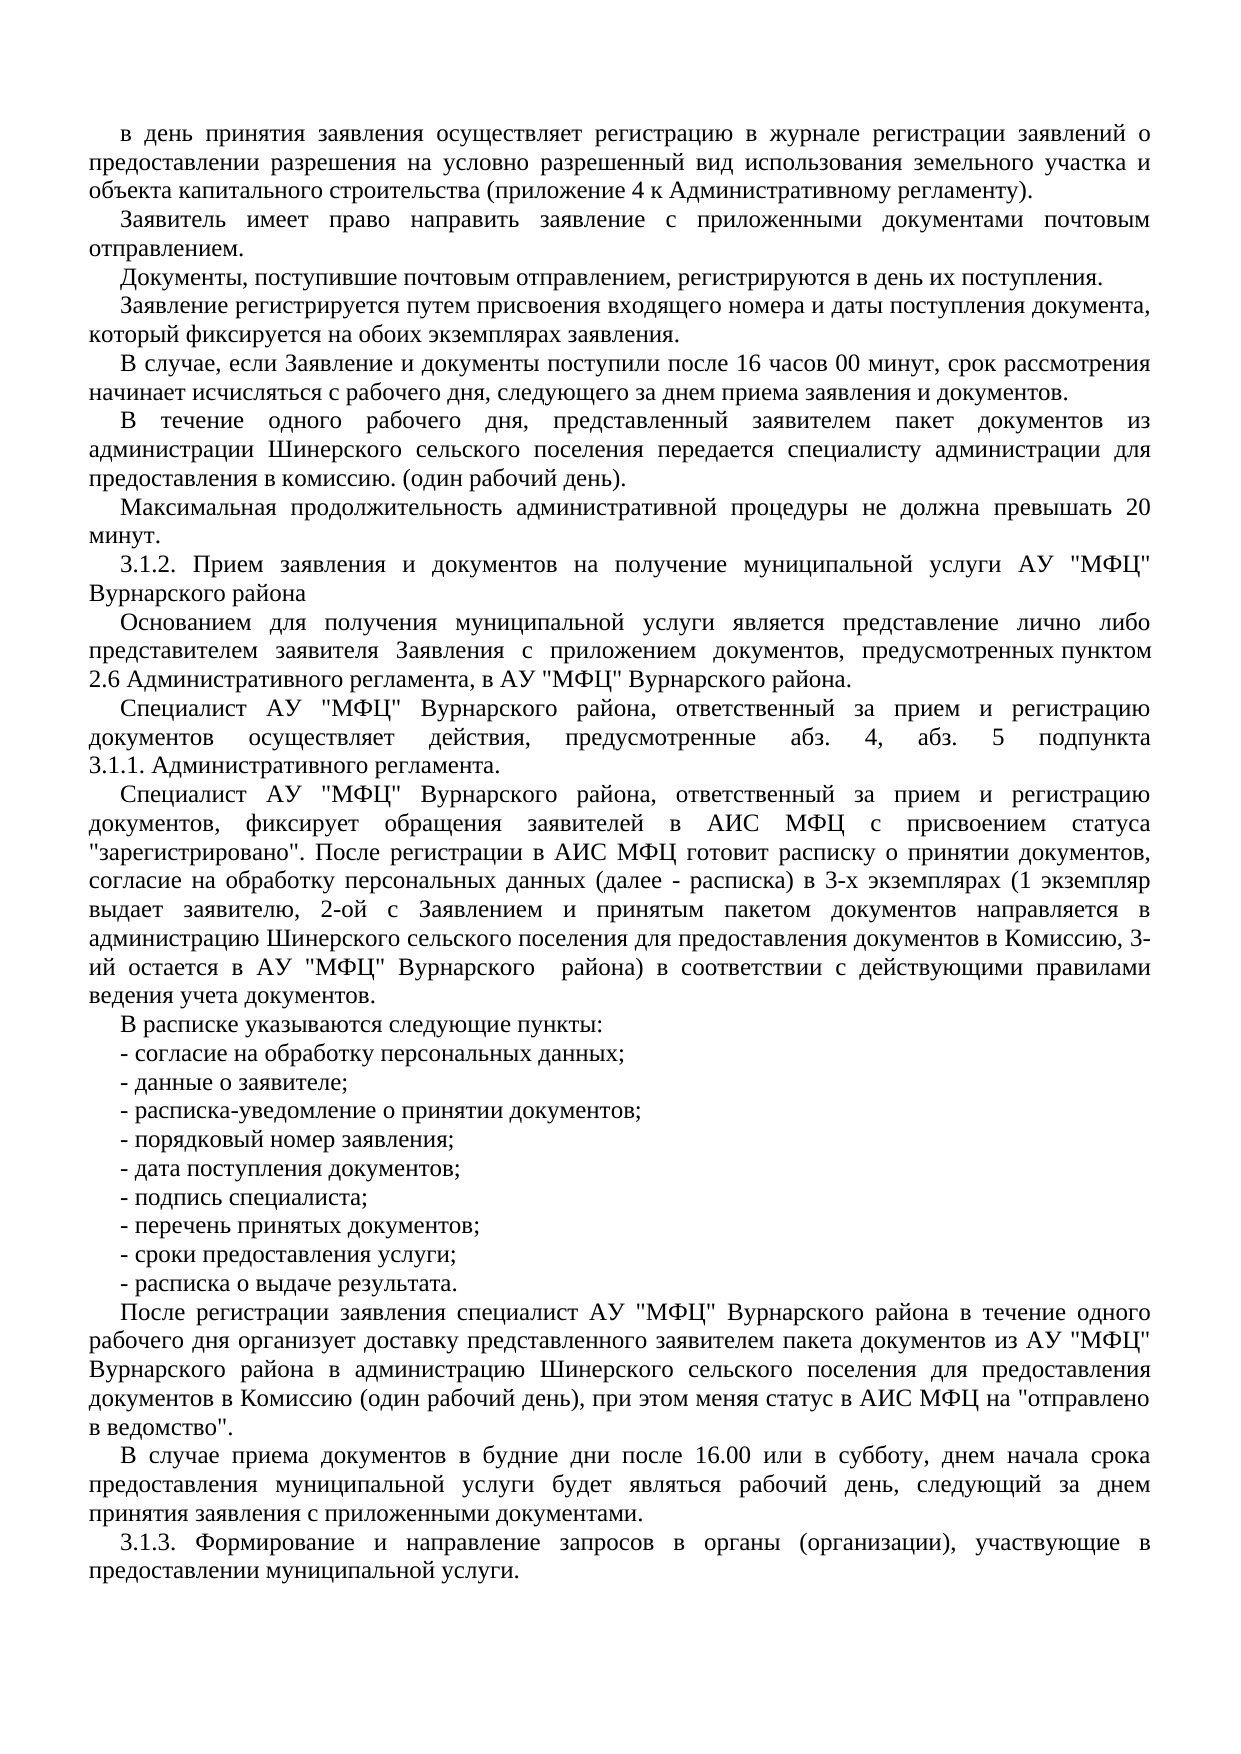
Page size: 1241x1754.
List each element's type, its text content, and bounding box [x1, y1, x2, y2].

text - сроки предоставления услуги; [89, 1239, 1152, 1268]
text Заявление регистрируется путем присвоения входящего номера и даты поступления документа, который фиксируется на обоих экземплярах заявления. [89, 291, 1152, 348]
text - расписка-уведомление о принятии документов; [89, 1096, 1152, 1124]
text Основанием для получения муниципальной услуги является представление лично либо представителем заявителя Заявления с приложением документов, предусмотренных пунктом 2.6 Административного регламента, в АУ "МФЦ" Вурнарского района. [89, 607, 1152, 693]
text в день принятия заявления осуществляет регистрацию в журнале регистрации заявлений о предоставлении разрешения на условно разрешенный вид использования земельного участка и объекта капитального строительства (приложение 4 к Административному регламенту). [89, 118, 1152, 204]
text - подпись специалиста; [89, 1182, 1152, 1211]
text Специалист АУ "МФЦ" Вурнарского района, ответственный за прием и регистрацию документов, фиксирует обращения заявителей в АИС МФЦ с присвоением статуса "зарегистрировано". После регистрации в АИС МФЦ готовит расписку о принятии документов, согласие на обработку персональных данных (далее - расписка) в 3-х экземплярах (1 экземпляр выдает заявителю, 2-ой с Заявлением и принятым пакетом документов направляется в администрацию Шинерского сельского поселения для предоставления документов в Комиссию, 3-ий остается в АУ "МФЦ" Вурнарского района) в соответствии с действующими правилами ведения учета документов. [89, 779, 1152, 1009]
text - порядковый номер заявления; [89, 1124, 1152, 1153]
text После регистрации заявления специалист АУ "МФЦ" Вурнарского района в течение одного рабочего дня организует доставку представленного заявителем пакета документов из АУ "МФЦ" Вурнарского района в администрацию Шинерского сельского поселения для предоставления документов в Комиссию (один рабочий день), при этом меняя статус в АИС МФЦ на "отправлено в ведомство". [89, 1297, 1152, 1441]
text Максимальная продолжительность административной процедуры не должна превышать 20 минут. [89, 492, 1152, 549]
text В расписке указываются следующие пункты: [89, 1009, 1152, 1038]
text Специалист АУ "МФЦ" Вурнарского района, ответственный за прием и регистрацию документов осуществляет действия, предусмотренные абз. 4, абз. 5 подпункта 3.1.1. Административного регламента. [89, 693, 1152, 779]
text Заявитель имеет право направить заявление с приложенными документами почтовым отправлением. [89, 204, 1152, 262]
text В течение одного рабочего дня, представленный заявителем пакет документов из администрации Шинерского сельского поселения передается специалисту администрации для предоставления в комиссию. (один рабочий день). [89, 406, 1152, 492]
text В случае, если Заявление и документы поступили после 16 часов 00 минут, срок рассмотрения начинает исчисляться с рабочего дня, следующего за днем приема заявления и документов. [89, 348, 1152, 406]
text 3.1.2. Прием заявления и документов на получение муниципальной услуги АУ "МФЦ" Вурнарского района [89, 549, 1152, 607]
text В случае приема документов в будние дни после 16.00 или в субботу, днем начала срока предоставления муниципальной услуги будет являться рабочий день, следующий за днем принятия заявления с приложенными документами. [89, 1441, 1152, 1527]
text - расписка о выдаче результата. [89, 1268, 1152, 1297]
text Документы, поступившие почтовым отправлением, регистрируются в день их поступления. [89, 262, 1152, 291]
text - данные о заявителе; [89, 1067, 1152, 1096]
text 3.1.3. Формирование и направление запросов в органы (организации), участвующие в предоставлении муниципальной услуги. [89, 1527, 1152, 1584]
text - перечень принятых документов; [89, 1211, 1152, 1239]
text - согласие на обработку персональных данных; [89, 1038, 1152, 1067]
text - дата поступления документов; [89, 1153, 1152, 1182]
